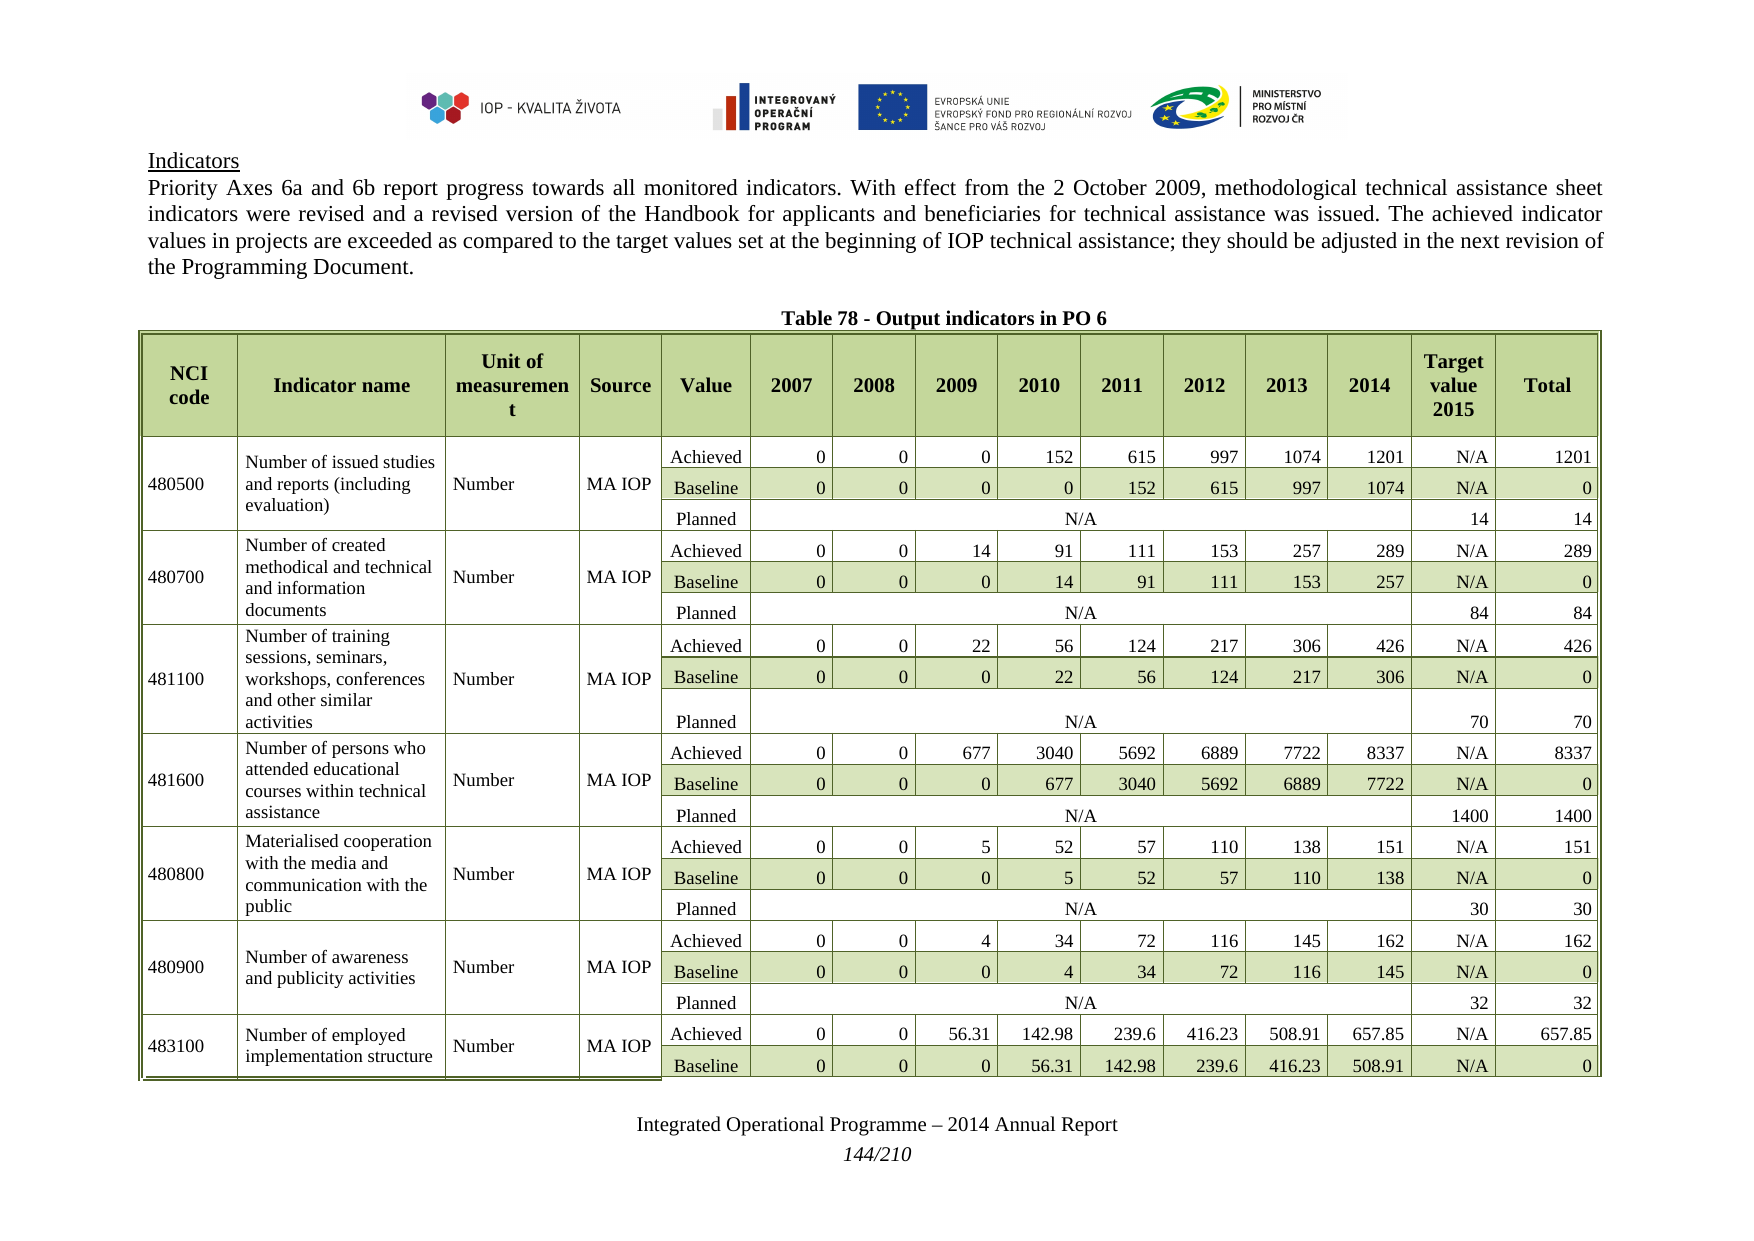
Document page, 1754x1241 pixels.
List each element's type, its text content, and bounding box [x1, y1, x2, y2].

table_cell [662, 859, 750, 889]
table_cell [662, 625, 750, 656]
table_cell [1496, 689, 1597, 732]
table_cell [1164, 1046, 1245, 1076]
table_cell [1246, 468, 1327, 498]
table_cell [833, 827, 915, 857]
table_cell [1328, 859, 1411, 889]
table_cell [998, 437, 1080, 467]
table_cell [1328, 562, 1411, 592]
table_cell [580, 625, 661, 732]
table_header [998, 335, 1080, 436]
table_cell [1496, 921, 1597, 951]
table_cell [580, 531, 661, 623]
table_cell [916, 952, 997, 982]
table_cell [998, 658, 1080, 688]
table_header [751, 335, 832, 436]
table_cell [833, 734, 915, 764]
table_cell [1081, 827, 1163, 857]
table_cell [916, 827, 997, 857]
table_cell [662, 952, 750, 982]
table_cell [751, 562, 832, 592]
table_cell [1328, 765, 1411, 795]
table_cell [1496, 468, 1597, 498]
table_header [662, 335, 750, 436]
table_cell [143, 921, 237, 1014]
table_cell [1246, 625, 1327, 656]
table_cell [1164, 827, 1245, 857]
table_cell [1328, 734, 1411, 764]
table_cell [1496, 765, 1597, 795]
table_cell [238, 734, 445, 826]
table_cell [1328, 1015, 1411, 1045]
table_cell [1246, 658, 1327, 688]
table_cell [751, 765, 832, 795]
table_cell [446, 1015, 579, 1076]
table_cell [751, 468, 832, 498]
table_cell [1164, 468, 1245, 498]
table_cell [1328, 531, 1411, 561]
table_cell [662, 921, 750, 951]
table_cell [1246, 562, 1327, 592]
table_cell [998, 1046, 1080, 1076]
text Priority Axes 6a and 6b report progress towards all monitored indicators. With effect from the 2 October 2009, methodological technical assistance sheet indicators were revised and a revised version of the Handbook for applicants and beneficiaries for technical assistance was issued. The achieved indicator values in projects are exceeded as compared to the target values set at the beginning of IOP technical assistance; they should be adjusted in the next revision of the Programming Document. [148, 174, 1606, 279]
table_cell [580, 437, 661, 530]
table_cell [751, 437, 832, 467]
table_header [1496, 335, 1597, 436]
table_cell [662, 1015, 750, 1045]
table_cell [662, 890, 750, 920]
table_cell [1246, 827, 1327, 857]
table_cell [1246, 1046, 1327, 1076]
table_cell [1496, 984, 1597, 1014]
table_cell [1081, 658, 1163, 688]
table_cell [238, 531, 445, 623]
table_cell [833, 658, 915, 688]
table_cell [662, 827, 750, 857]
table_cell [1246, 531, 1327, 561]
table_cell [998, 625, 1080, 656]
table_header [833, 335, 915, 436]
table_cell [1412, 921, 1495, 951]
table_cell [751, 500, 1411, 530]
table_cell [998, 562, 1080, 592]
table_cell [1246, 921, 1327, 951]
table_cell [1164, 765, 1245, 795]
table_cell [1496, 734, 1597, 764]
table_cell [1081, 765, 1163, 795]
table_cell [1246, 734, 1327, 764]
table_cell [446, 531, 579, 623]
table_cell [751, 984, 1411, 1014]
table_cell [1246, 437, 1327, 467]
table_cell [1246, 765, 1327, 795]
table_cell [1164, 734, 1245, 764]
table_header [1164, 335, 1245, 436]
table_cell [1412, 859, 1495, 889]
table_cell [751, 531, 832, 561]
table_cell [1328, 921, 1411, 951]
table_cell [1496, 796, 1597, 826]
text Indicators [148, 148, 1606, 174]
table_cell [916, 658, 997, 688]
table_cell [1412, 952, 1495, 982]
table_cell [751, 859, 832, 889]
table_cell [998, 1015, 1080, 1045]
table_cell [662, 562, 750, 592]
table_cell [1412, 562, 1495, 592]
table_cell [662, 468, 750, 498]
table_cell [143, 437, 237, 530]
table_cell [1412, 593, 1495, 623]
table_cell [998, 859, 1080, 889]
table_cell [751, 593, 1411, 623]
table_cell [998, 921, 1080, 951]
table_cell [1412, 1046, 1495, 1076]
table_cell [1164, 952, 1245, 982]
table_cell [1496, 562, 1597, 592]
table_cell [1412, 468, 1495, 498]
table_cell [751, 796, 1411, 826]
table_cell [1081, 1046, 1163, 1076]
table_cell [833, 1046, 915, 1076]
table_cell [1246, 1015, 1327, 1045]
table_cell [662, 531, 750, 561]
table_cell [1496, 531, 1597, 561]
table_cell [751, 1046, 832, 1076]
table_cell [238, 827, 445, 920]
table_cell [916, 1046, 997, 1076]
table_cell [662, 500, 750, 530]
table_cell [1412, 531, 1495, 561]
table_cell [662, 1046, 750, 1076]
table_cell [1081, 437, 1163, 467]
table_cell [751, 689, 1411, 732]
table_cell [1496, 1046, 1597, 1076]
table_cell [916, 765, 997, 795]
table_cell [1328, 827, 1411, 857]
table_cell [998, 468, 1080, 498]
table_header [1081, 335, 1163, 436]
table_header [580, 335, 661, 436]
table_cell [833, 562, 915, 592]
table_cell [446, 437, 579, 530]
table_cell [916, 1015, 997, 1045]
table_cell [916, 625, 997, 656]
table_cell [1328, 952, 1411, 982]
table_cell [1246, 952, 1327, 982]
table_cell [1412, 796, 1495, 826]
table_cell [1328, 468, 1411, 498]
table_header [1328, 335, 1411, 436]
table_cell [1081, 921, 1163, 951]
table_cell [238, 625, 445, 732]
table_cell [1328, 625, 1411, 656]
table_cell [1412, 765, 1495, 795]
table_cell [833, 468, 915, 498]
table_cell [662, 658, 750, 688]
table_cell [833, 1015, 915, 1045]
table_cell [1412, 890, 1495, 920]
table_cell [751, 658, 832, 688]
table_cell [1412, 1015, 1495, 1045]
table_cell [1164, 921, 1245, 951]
picture [406, 73, 1349, 140]
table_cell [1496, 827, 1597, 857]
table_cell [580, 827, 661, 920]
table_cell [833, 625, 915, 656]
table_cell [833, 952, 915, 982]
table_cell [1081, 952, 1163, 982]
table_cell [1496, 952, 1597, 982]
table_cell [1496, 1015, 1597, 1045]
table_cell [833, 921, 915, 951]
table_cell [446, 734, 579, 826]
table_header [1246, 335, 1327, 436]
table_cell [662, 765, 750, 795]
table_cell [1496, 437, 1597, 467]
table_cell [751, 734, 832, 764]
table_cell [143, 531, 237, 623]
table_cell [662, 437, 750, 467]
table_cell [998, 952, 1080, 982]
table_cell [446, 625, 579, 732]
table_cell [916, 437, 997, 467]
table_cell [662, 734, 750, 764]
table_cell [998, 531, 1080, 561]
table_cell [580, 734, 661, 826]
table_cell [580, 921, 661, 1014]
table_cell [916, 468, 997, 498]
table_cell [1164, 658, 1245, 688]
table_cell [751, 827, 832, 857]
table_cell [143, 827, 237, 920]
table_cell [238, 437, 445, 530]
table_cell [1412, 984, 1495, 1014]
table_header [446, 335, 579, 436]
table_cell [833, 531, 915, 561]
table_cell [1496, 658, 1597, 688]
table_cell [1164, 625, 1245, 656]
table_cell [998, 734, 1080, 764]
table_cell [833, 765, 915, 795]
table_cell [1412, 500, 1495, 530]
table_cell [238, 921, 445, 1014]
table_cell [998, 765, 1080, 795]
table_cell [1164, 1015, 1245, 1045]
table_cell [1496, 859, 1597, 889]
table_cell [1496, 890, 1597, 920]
list Table 78 - Output indicators in PO 6 [282, 306, 1606, 330]
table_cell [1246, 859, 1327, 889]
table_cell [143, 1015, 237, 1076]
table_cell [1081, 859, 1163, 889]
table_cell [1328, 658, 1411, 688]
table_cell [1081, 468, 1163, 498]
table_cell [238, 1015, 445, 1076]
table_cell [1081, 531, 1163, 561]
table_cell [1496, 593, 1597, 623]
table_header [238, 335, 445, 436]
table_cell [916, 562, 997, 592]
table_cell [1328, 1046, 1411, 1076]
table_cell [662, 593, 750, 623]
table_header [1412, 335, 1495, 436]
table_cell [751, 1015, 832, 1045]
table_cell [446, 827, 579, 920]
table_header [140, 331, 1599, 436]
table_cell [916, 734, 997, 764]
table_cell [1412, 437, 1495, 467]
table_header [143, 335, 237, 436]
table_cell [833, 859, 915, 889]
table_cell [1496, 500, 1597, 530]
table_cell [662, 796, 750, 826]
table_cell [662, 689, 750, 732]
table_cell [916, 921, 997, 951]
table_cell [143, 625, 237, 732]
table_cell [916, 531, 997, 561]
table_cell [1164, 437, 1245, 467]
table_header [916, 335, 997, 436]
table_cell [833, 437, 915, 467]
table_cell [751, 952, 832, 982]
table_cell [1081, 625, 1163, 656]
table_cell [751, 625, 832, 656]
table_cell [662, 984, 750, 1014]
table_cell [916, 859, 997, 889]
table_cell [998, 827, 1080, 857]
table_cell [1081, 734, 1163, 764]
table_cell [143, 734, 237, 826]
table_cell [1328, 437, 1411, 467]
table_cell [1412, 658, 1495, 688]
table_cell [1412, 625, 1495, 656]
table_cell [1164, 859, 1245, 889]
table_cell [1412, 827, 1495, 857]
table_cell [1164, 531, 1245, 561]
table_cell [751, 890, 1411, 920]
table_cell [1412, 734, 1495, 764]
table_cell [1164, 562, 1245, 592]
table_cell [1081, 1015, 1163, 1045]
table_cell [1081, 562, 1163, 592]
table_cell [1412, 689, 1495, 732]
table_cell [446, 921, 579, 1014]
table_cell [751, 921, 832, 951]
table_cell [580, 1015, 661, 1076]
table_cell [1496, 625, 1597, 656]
